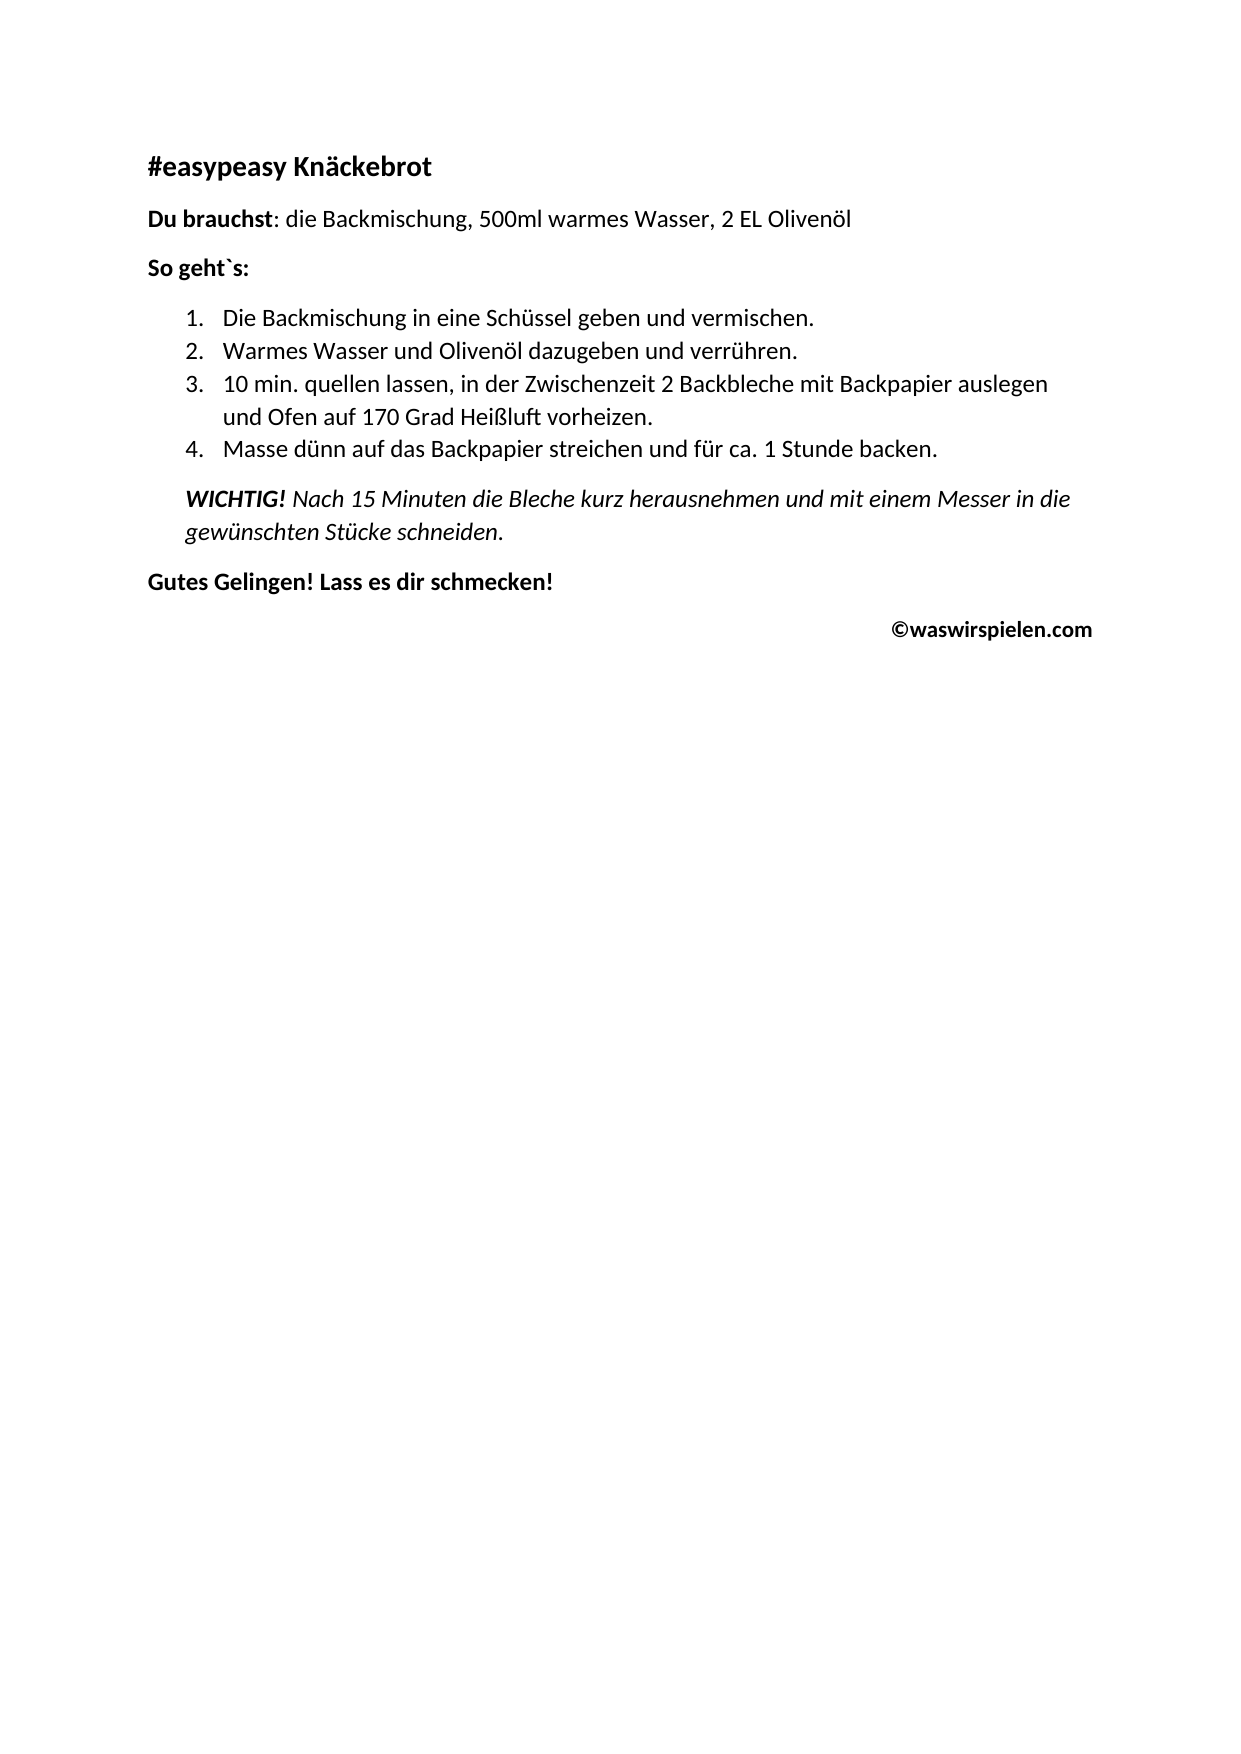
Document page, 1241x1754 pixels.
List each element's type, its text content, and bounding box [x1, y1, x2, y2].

text #easypeasy Knäckebrot [148, 148, 1093, 183]
list Masse dünn auf das Backpapier streichen und für ca. 1 Stunde backen. [185, 433, 1093, 464]
list Die Backmischung in eine Schüssel geben und vermischen. [185, 302, 1093, 332]
text Du brauchst: die Backmischung, 500ml warmes Wasser, 2 EL Olivenöl [148, 203, 1093, 233]
text ©️waswirspielen.com [148, 615, 1093, 643]
list 10 min. quellen lassen, in der Zwischenzeit 2 Backbleche mit Backpapier auslegen und Ofen auf 170 Grad Heißluft vorheizen. [185, 368, 1093, 431]
text WICHTIG! Nach 15 Minuten die Bleche kurz herausnehmen und mit einem Messer in die gewünschten Stücke schneiden. [185, 483, 1093, 547]
text Gutes Gelingen! Lass es dir schmecken! [148, 566, 1093, 596]
text So geht`s: [148, 252, 1093, 283]
list Warmes Wasser und Olivenöl dazugeben und verrühren. [185, 335, 1093, 365]
